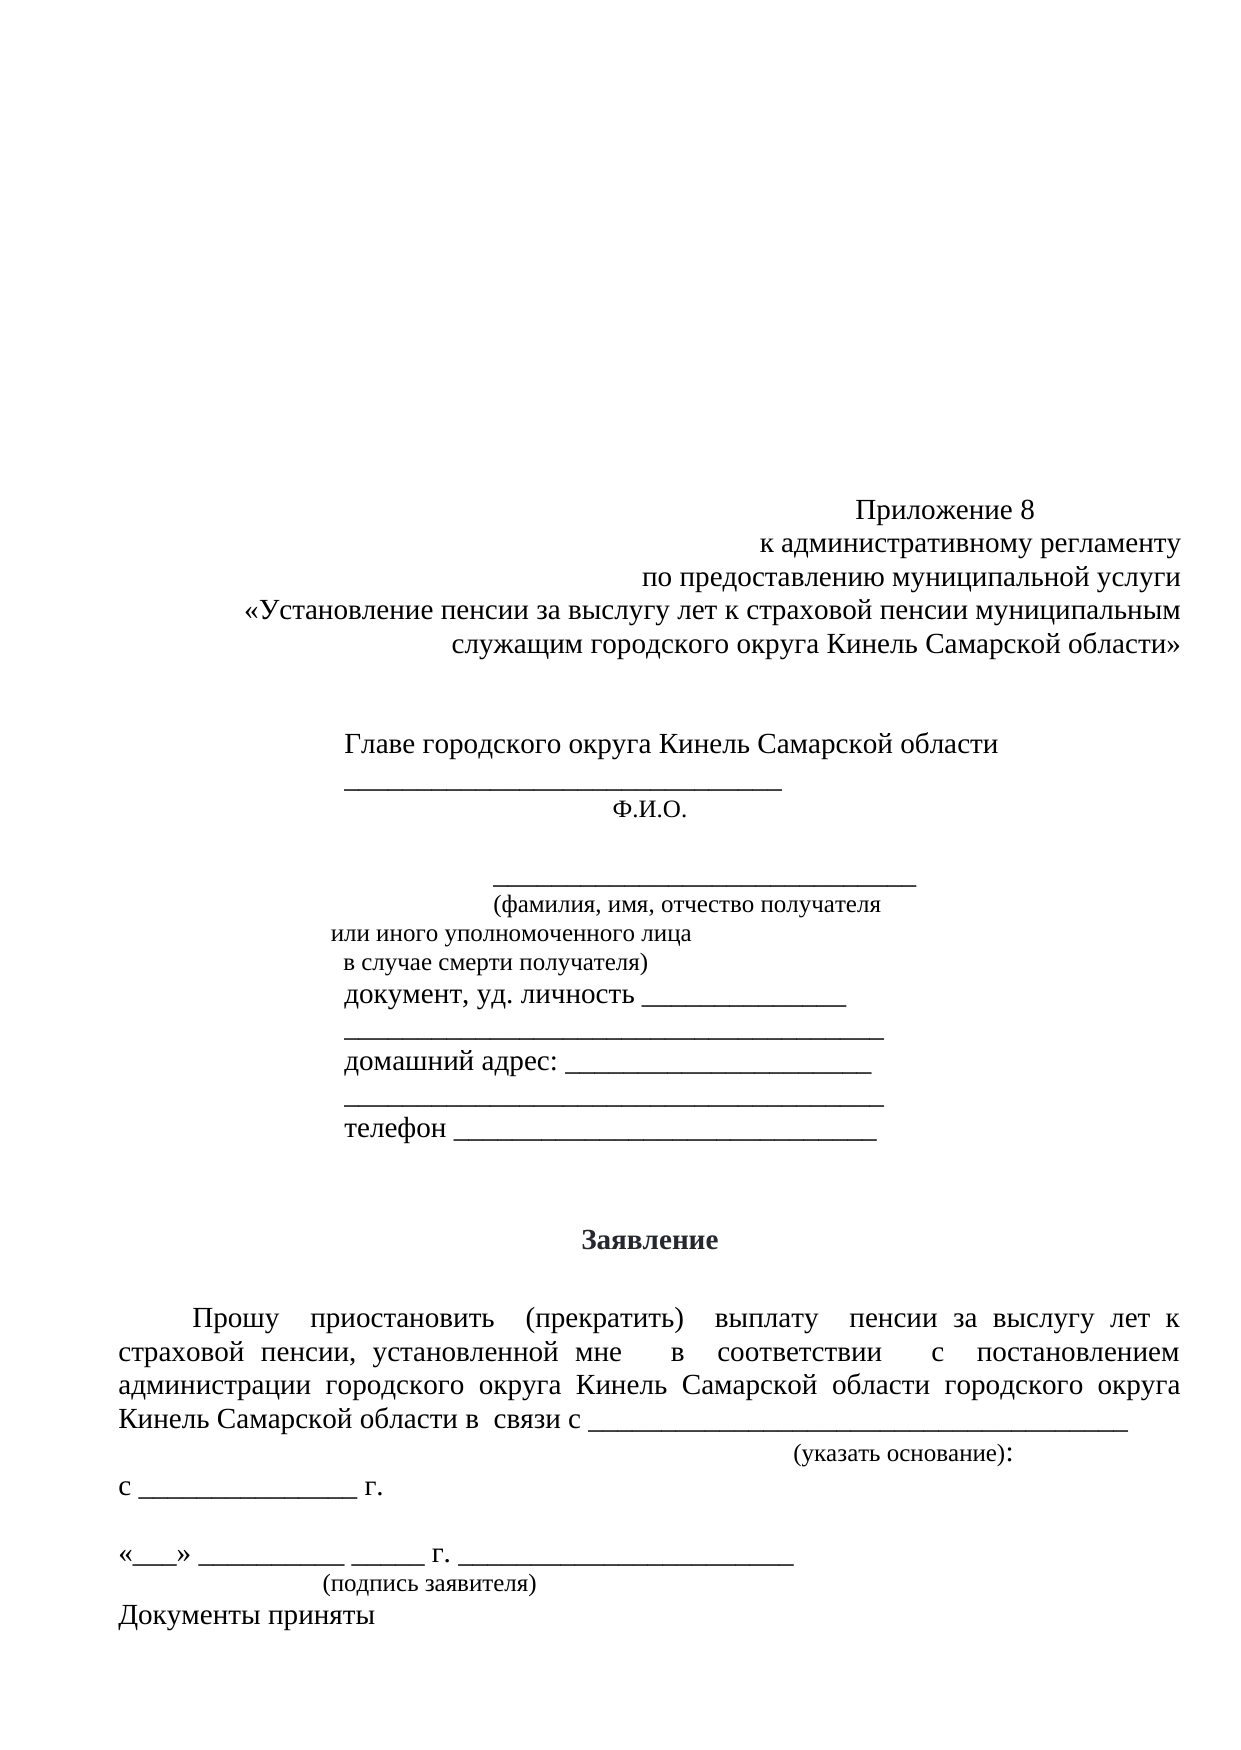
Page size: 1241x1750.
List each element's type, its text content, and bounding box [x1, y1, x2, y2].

subtitle Заявление [118, 1222, 1181, 1255]
text (фамилия, имя, отчество получателя [418, 889, 1181, 918]
text «Установление пенсии за выслугу лет к страховой пенсии муниципальным служащим городского округа Кинель Самарской области» [118, 592, 1181, 659]
text Главе городского округа Кинель Самарской области [118, 727, 1181, 760]
text _____________________________ [418, 856, 1181, 889]
text Приложение 8 [709, 492, 1181, 525]
text документ, уд. личность ______________ [118, 976, 1181, 1009]
text в случае смерти получателя) [118, 947, 1181, 976]
text Прошу приостановить (прекратить) выплату пенсии за выслугу лет к страховой пенсии, установленной мне в соответствии с постановлением администрации городского округа Кинель Самарской области городского округа Кинель Самарской области в связи с _____________________________________ [118, 1300, 1181, 1434]
text к административному регламенту [118, 525, 1181, 559]
text _____________________________________ [118, 1009, 1181, 1043]
text Ф.И.О. [118, 794, 1181, 822]
text ______________________________ [118, 760, 1181, 794]
text _____________________________________ [118, 1076, 1181, 1110]
text Документы приняты [118, 1597, 1181, 1631]
text или иного уполномоченного лица [118, 918, 1181, 947]
text (подпись заявителя) [118, 1568, 1181, 1597]
text «___» __________ _____ г. _______________________ [118, 1535, 1181, 1568]
text с _______________ г. [118, 1468, 1181, 1501]
text по предоставлению муниципальной услуги [118, 559, 1181, 592]
text домашний адрес: _____________________ [118, 1043, 1181, 1076]
text (указать основание): [718, 1434, 1181, 1468]
text телефон _____________________________ [118, 1110, 1181, 1143]
